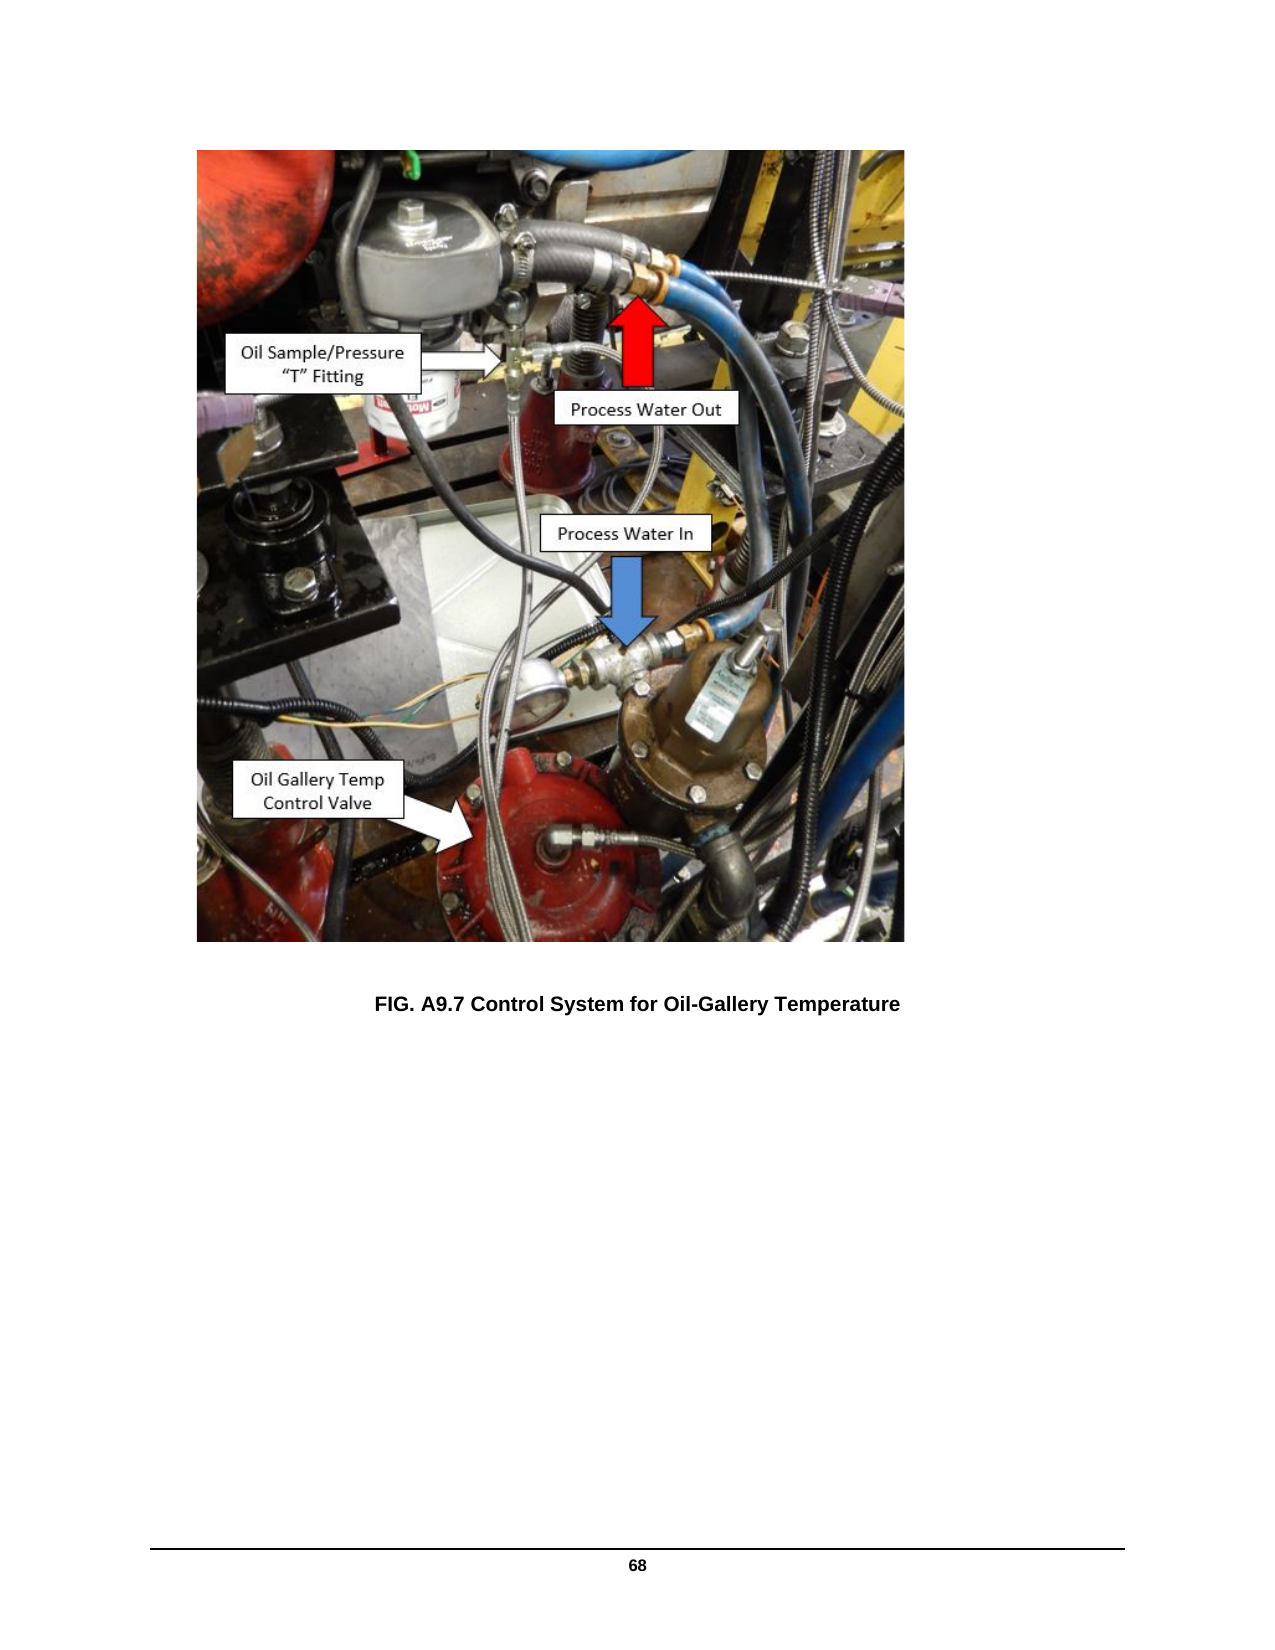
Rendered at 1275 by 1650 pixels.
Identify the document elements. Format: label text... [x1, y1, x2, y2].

picture [196, 150, 905, 942]
text FIG. A9.7 Control System for Oil-Gallery Temperature [150, 992, 1125, 1016]
